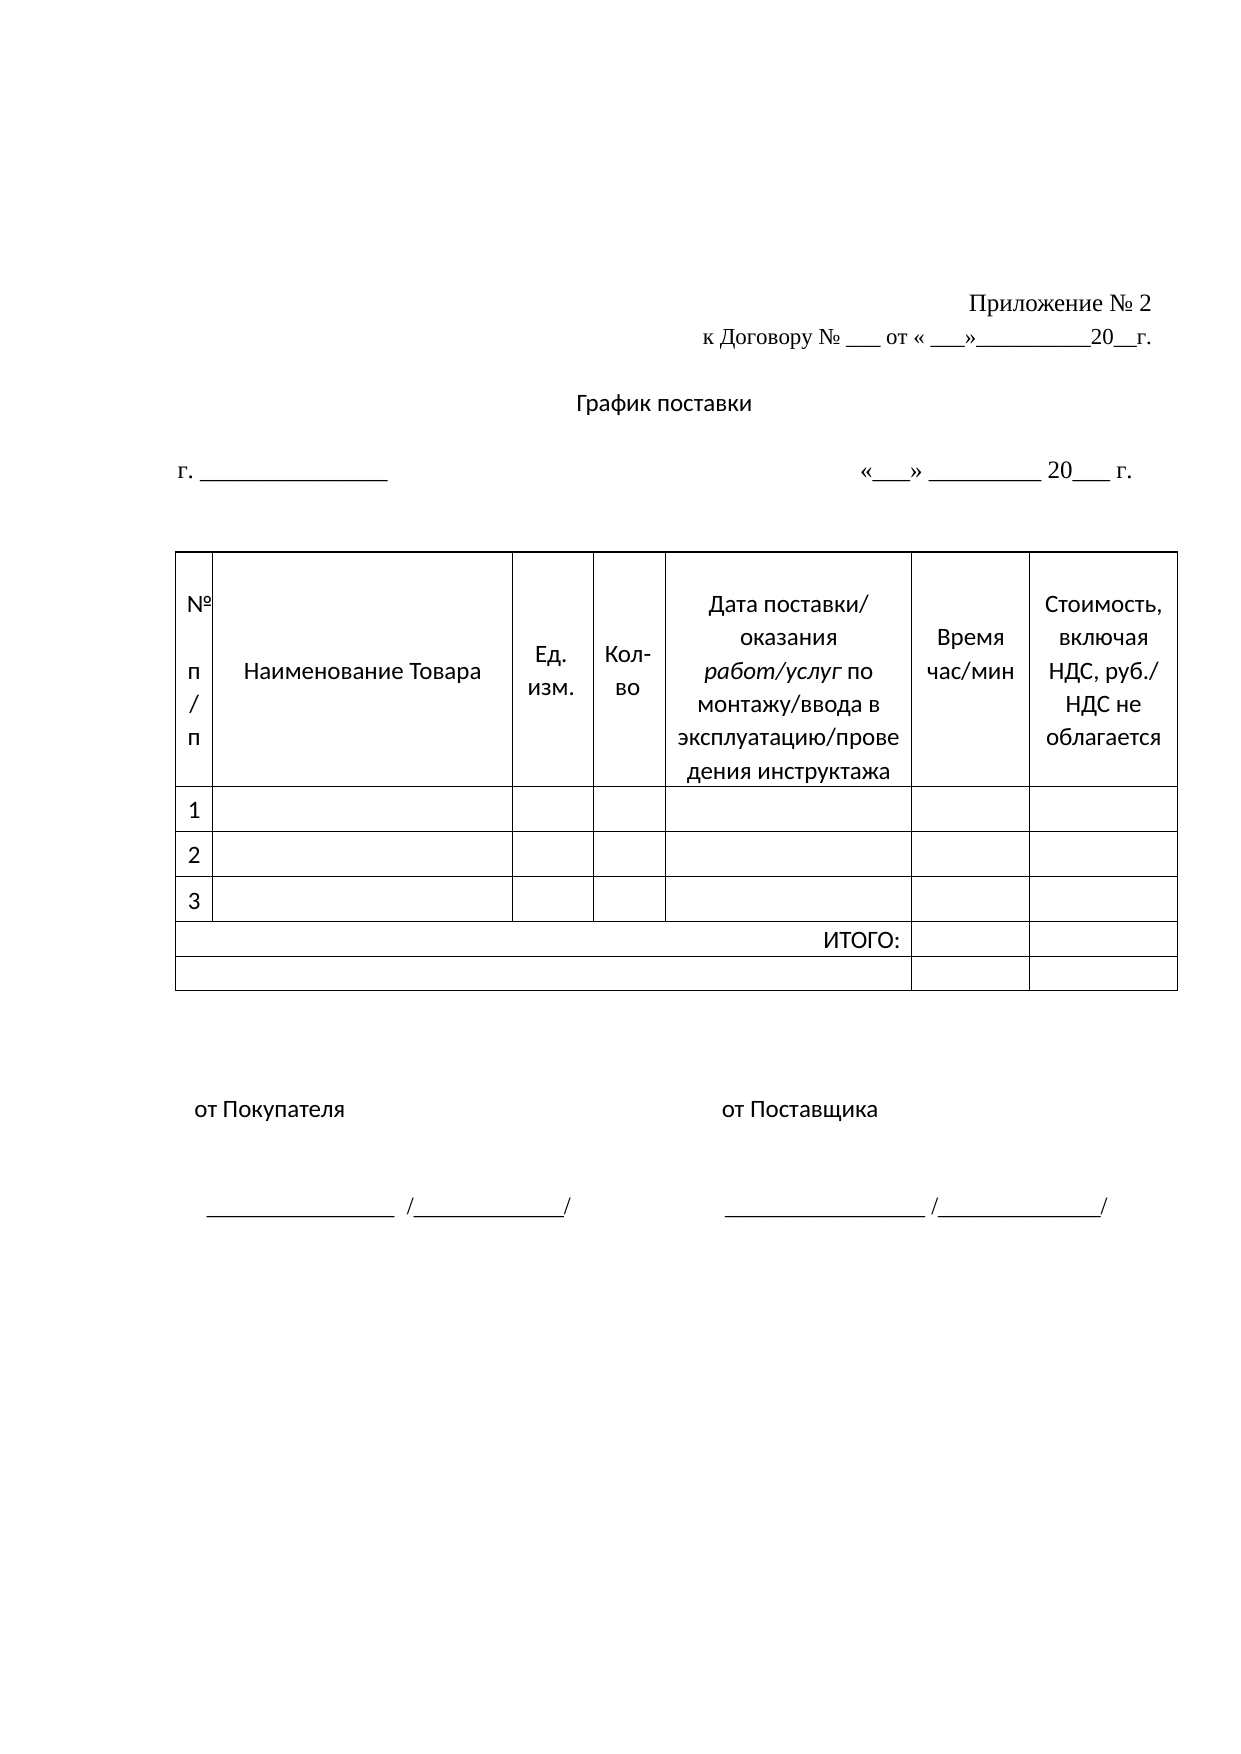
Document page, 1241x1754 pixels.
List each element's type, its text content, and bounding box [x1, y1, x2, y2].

table_header Ед. изм. [513, 553, 593, 786]
table_cell ИТОГО: [176, 922, 911, 956]
text от Покупателя от Поставщика [177, 1091, 1152, 1124]
table_cell [1030, 877, 1177, 921]
text Приложение № 2 [207, 285, 1152, 318]
table_cell [912, 832, 1029, 876]
table_cell [594, 877, 665, 921]
table_header Стоимость, включая НДС, руб./ НДС не облагается [1030, 553, 1177, 786]
table_cell [213, 787, 512, 831]
table_header Время час/мин [912, 553, 1029, 786]
table_cell [513, 832, 593, 876]
table_cell [666, 832, 911, 876]
text к Договору № ___ от « ___»__________20__г. [207, 318, 1152, 351]
table_cell [912, 957, 1029, 990]
table_cell [912, 922, 1029, 956]
table_cell [912, 877, 1029, 921]
table_cell [1030, 957, 1177, 990]
table_cell [594, 832, 665, 876]
table_cell [213, 877, 512, 921]
text г. _______________ «___» _________ 20___ г. [177, 451, 1152, 485]
table_cell [912, 787, 1029, 831]
table_cell [513, 877, 593, 921]
table_header Кол-во [594, 553, 665, 786]
table_header № п/п [176, 553, 212, 786]
table_cell 1 [176, 787, 212, 831]
table_cell 2 [176, 832, 212, 876]
table_header Дата поставки/ оказания работ/услуг по монтажу/ввода в эксплуатацию/проведения инструктажа [666, 553, 911, 786]
table_cell [176, 957, 911, 990]
table_header Наименование Товара [213, 553, 512, 786]
text График поставки [177, 385, 1152, 418]
table_cell 3 [176, 877, 212, 921]
table_cell [1030, 922, 1177, 956]
table_cell [594, 787, 665, 831]
table_cell [666, 787, 911, 831]
table_cell [666, 877, 911, 921]
table_cell [1030, 832, 1177, 876]
table_cell [513, 787, 593, 831]
table_cell [213, 832, 512, 876]
table_cell [1030, 787, 1177, 831]
text _______________ /____________/ ________________ /_____________/ [207, 1188, 1152, 1221]
